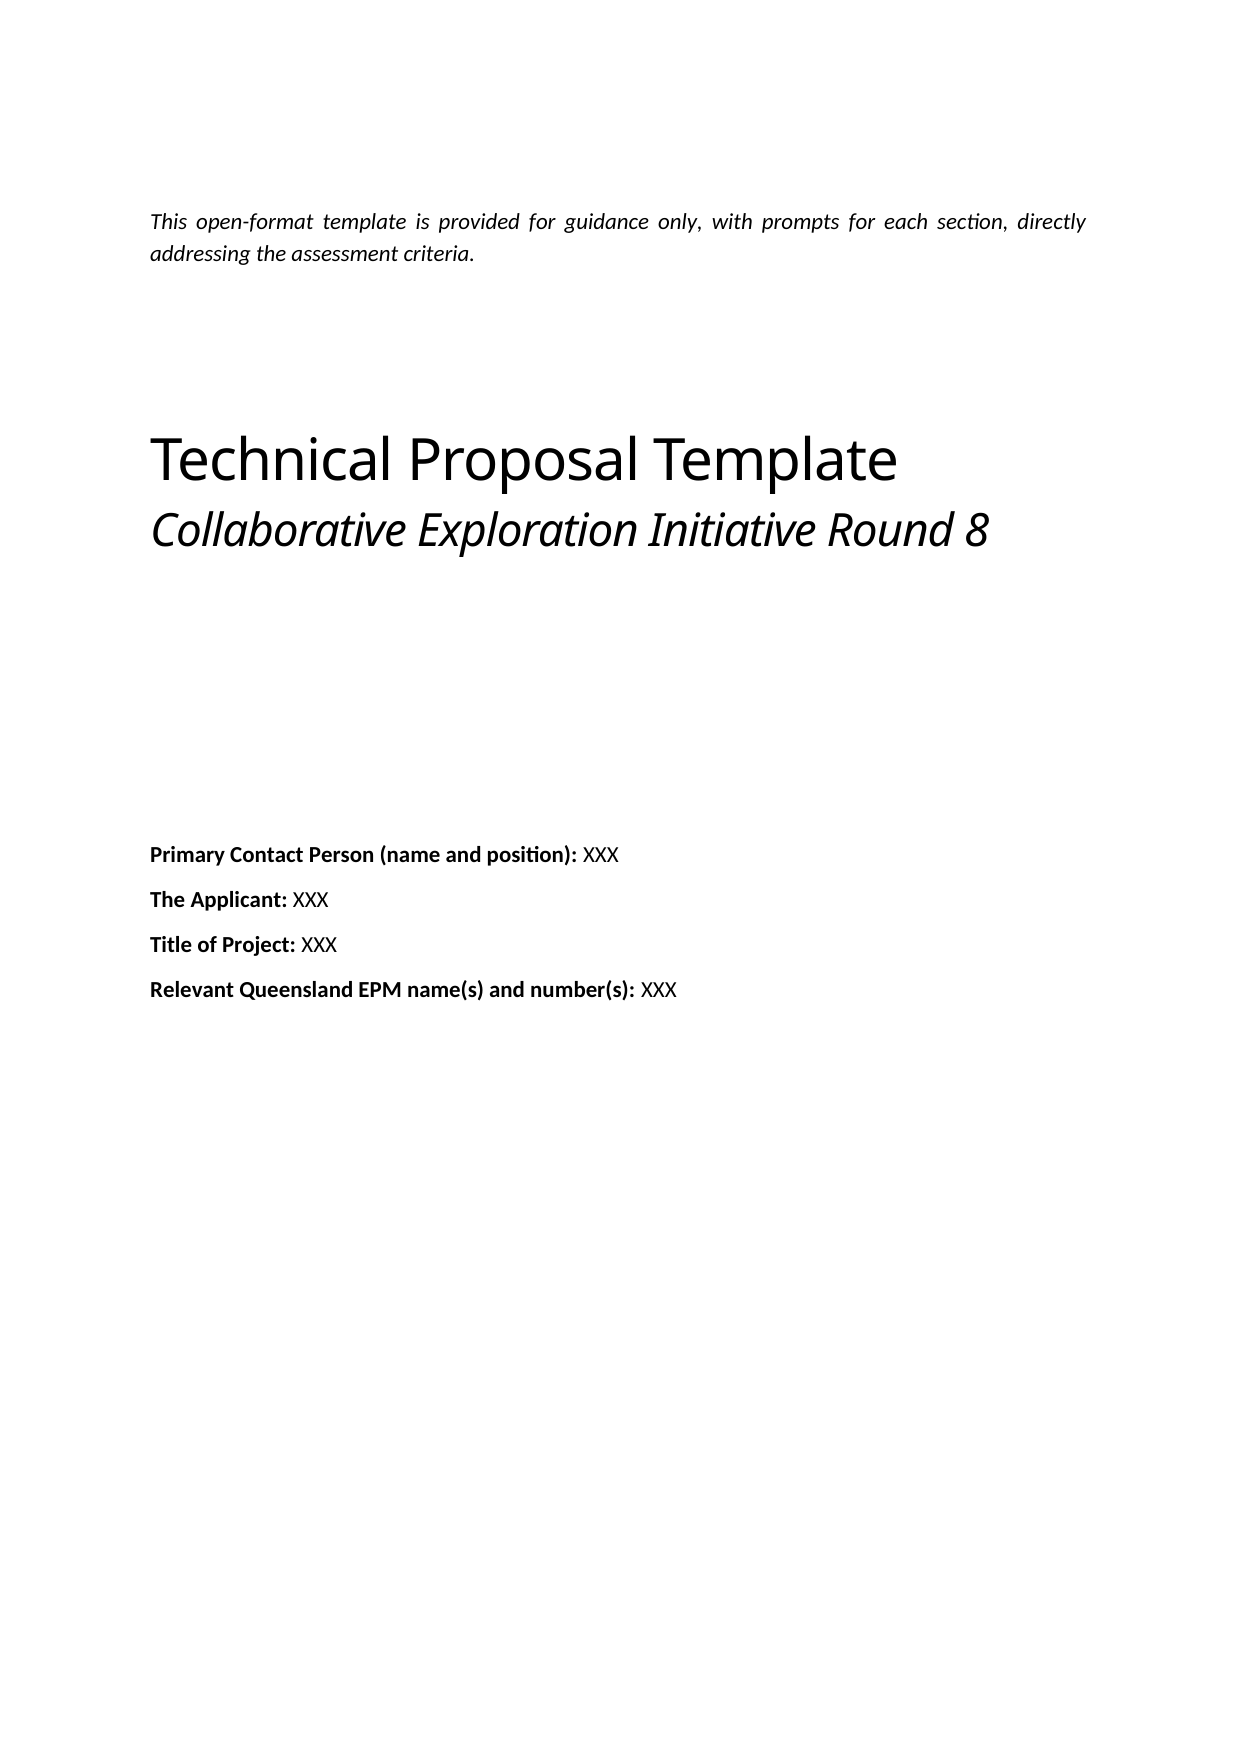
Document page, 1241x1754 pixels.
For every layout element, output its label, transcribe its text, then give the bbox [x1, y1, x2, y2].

text The Applicant: XXX [150, 885, 1090, 913]
text Title of Project: XXX [150, 930, 1090, 958]
text Relevant Queensland EPM name(s) and number(s): XXX [150, 975, 1090, 1003]
text This open-format template is provided for guidance only, with prompts for each section, directly addressing the assessment criteria. [150, 207, 1090, 267]
title Technical Proposal Template Collaborative Exploration Initiative Round 8 [150, 418, 1090, 560]
text Primary Contact Person (name and position): XXX [150, 841, 1090, 869]
